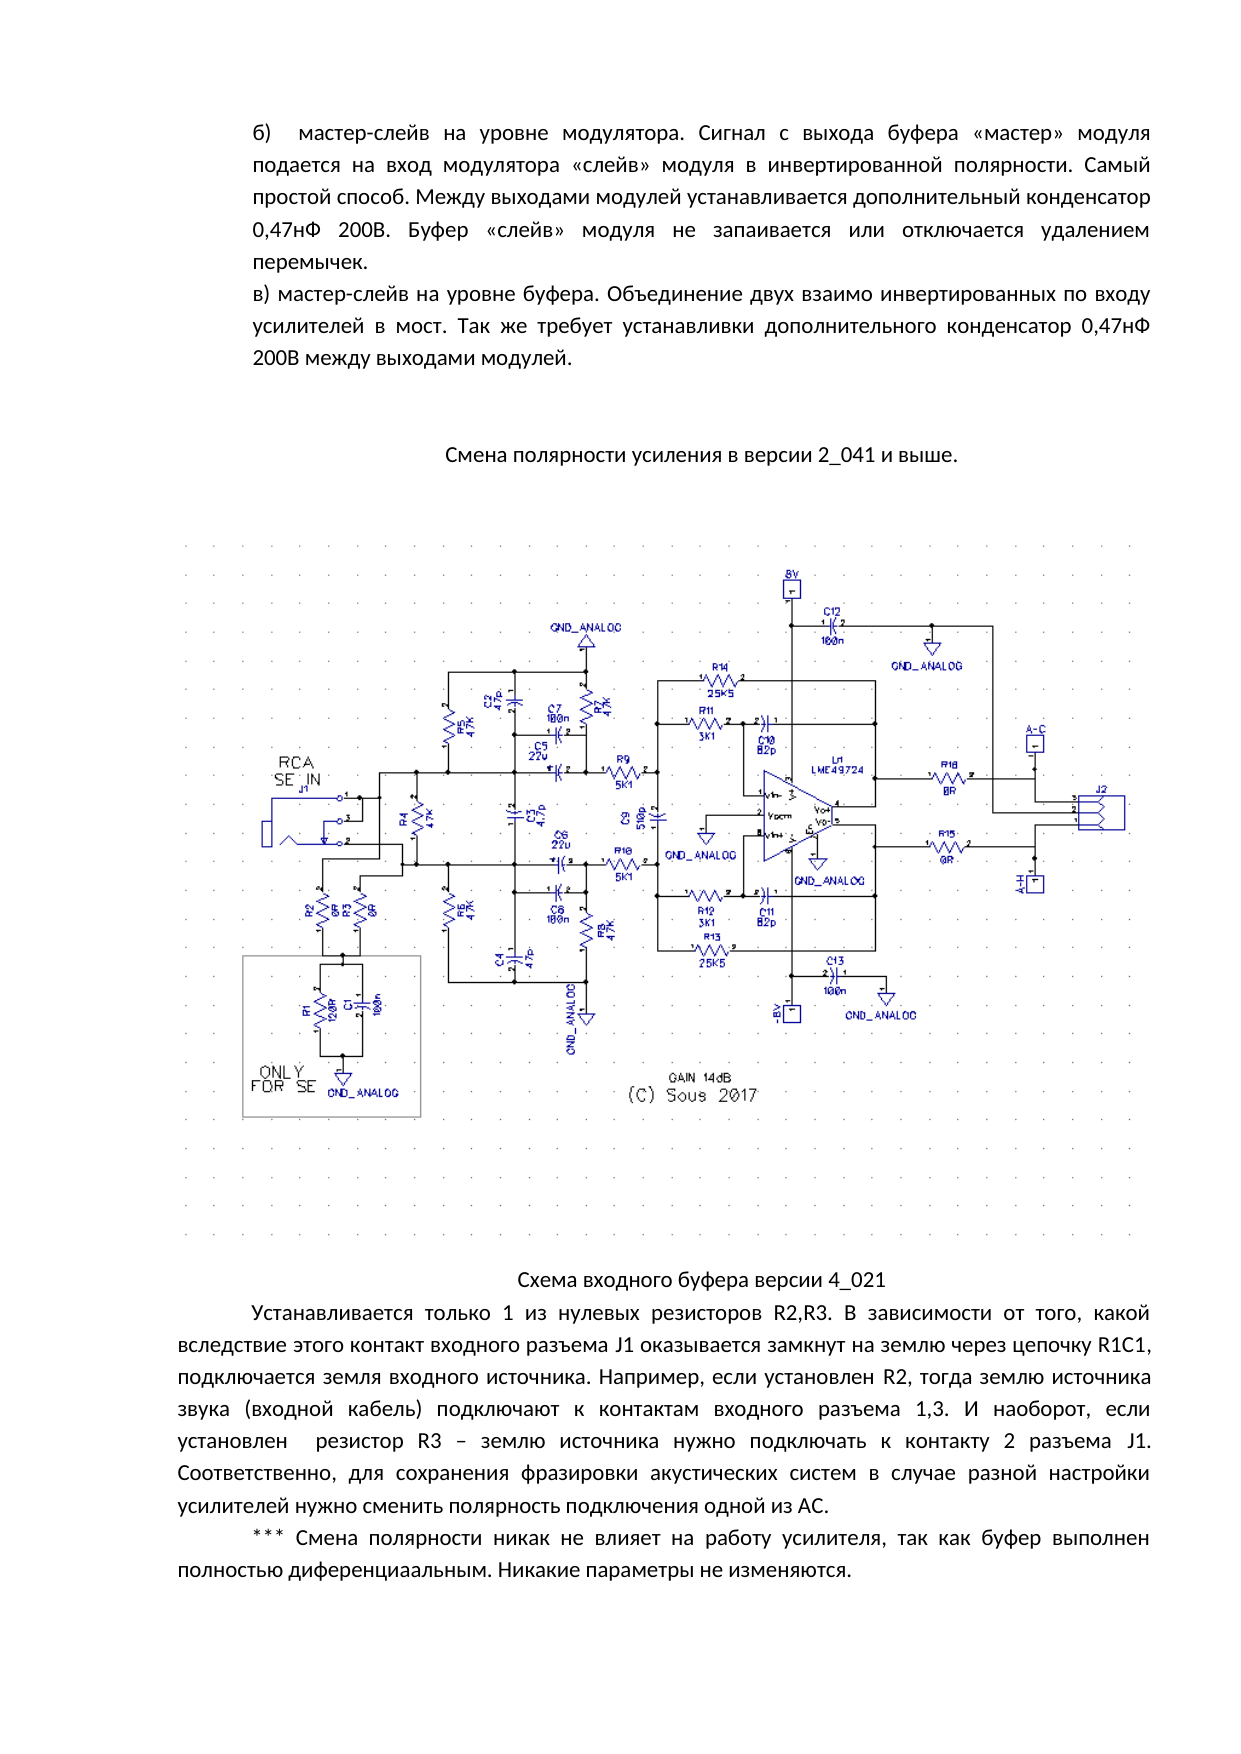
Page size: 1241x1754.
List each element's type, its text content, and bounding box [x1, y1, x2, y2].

list Устанавливается только 1 из нулевых резисторов R2,R3. В зависимости от того, какой вследствие этого контакт входного разъема J1 оказывается замкнут на землю через цепочку R1C1, подключается земля входного источника. Например, если установлен R2, тогда землю источника звука (входной кабель) подключают к контактам входного разъема 1,3. И наоборот, если установлен резистор R3 – землю источника нужно подключать к контакту 2 разъема J1. Соответственно, для сохранения фразировки акустических систем в случае разной настройки усилителей нужно сменить полярность подключения одной из АС. [177, 1298, 1152, 1519]
picture [177, 536, 1152, 1262]
list *** Смена полярности никак не влияет на работу усилителя, так как буфер выполнен полностью диференциаальным. Никакие параметры не изменяются. [177, 1523, 1152, 1583]
list Схема входного буфера версии 4_021 [252, 1265, 1152, 1293]
list б) мастер-слейв на уровне модулятора. Сигнал с выхода буфера «мастер» модуля подается на вход модулятора «слейв» модуля в инвертированной полярности. Самый простой способ. Между выходами модулей устанавливается дополнительный конденсатор 0,47нФ 200В. Буфер «слейв» модуля не запаивается или отключается удалением перемычек. [252, 118, 1152, 275]
list в) мастер-слейв на уровне буфера. Объединение двух взаимо инвертированных по входу усилителей в мост. Так же требует устанавливки дополнительного конденсатор 0,47нФ 200В между выходами модулей. [252, 279, 1152, 371]
list Смена полярности усиления в версии 2_041 и выше. [252, 440, 1152, 468]
